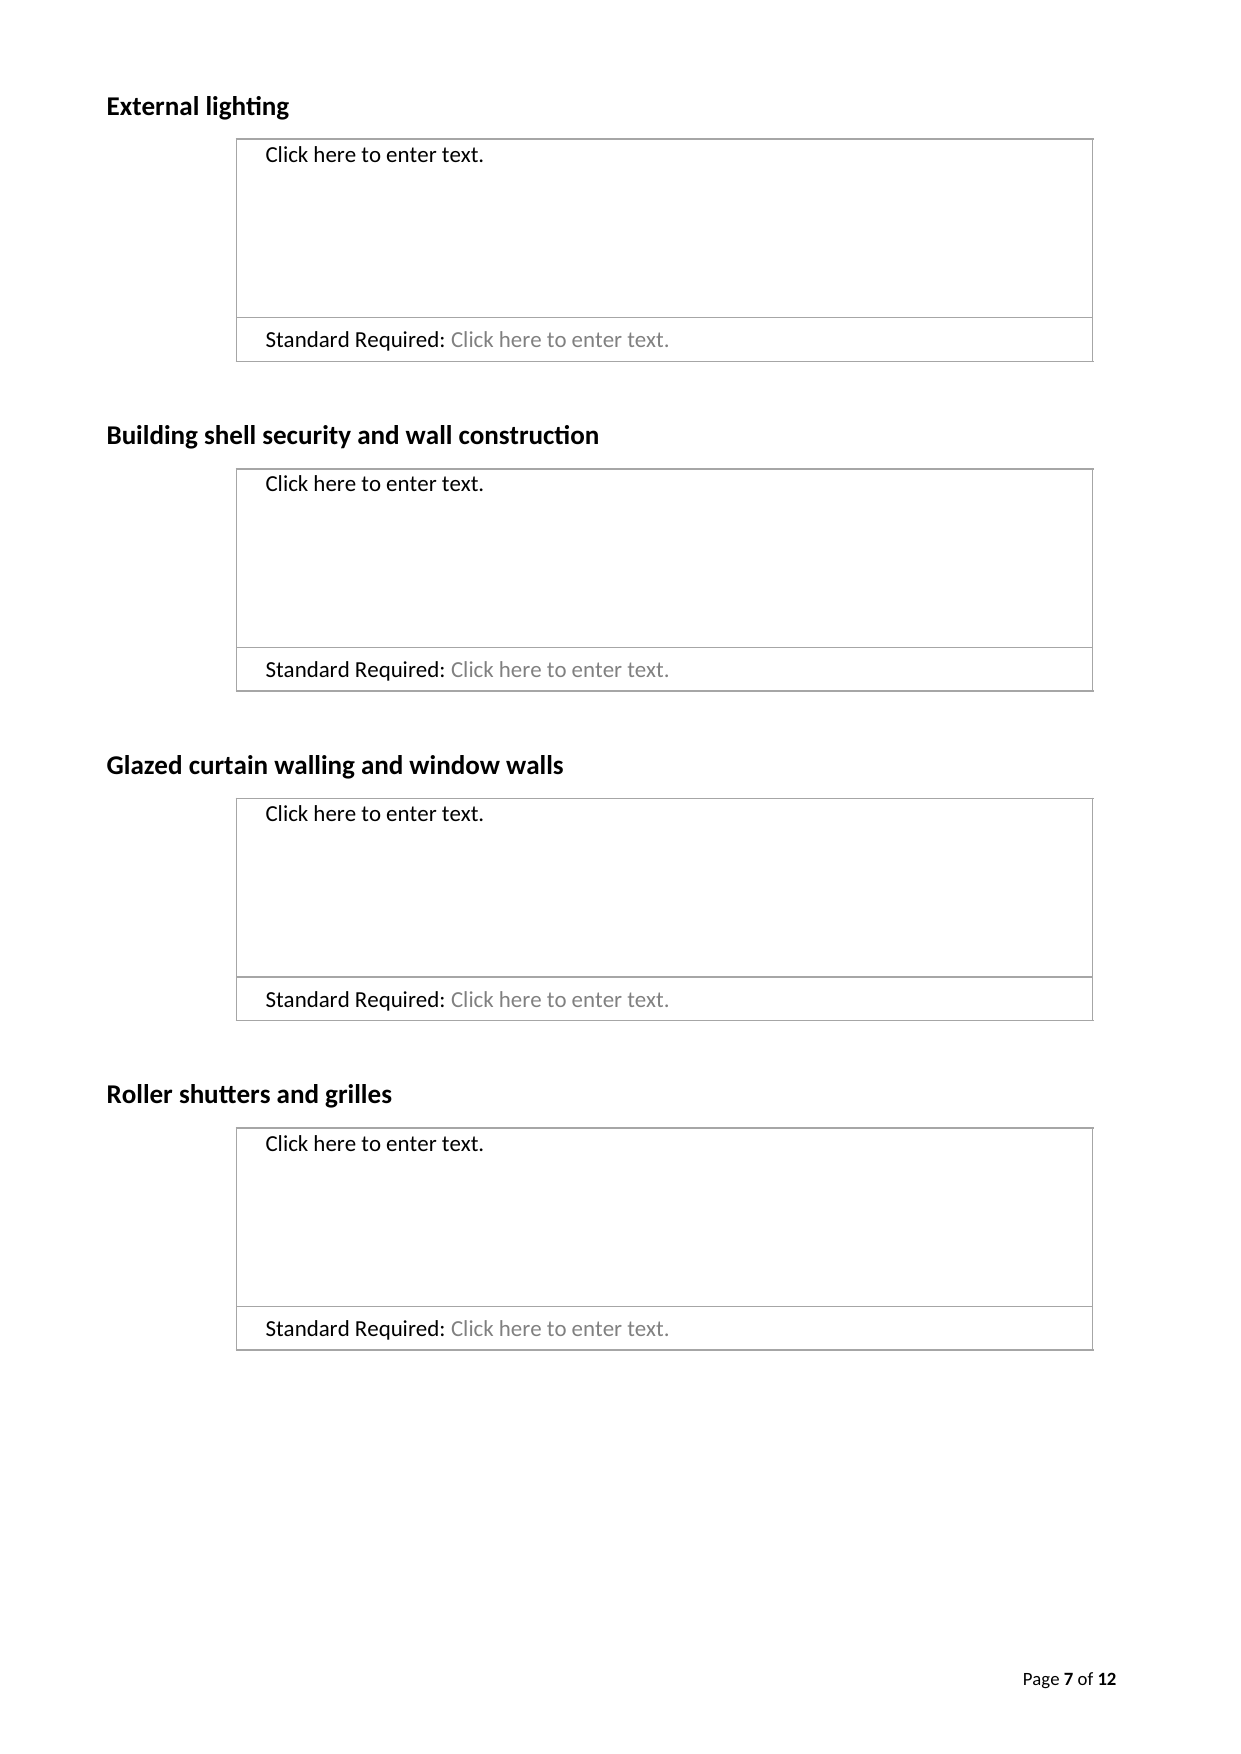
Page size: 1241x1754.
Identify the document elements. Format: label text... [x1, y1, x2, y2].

table_cell Standard Required: [237, 1307, 1092, 1349]
table_cell Standard Required: [237, 978, 1092, 1020]
subtitle Roller shutters and grilles [106, 1077, 1116, 1110]
table_cell Standard Required: [237, 318, 1092, 361]
subtitle Glazed curtain walling and window walls [106, 748, 1116, 781]
table_cell Standard Required: [237, 648, 1092, 690]
subtitle Building shell security and wall construction [106, 418, 1116, 451]
subtitle External lighting [106, 89, 1116, 122]
